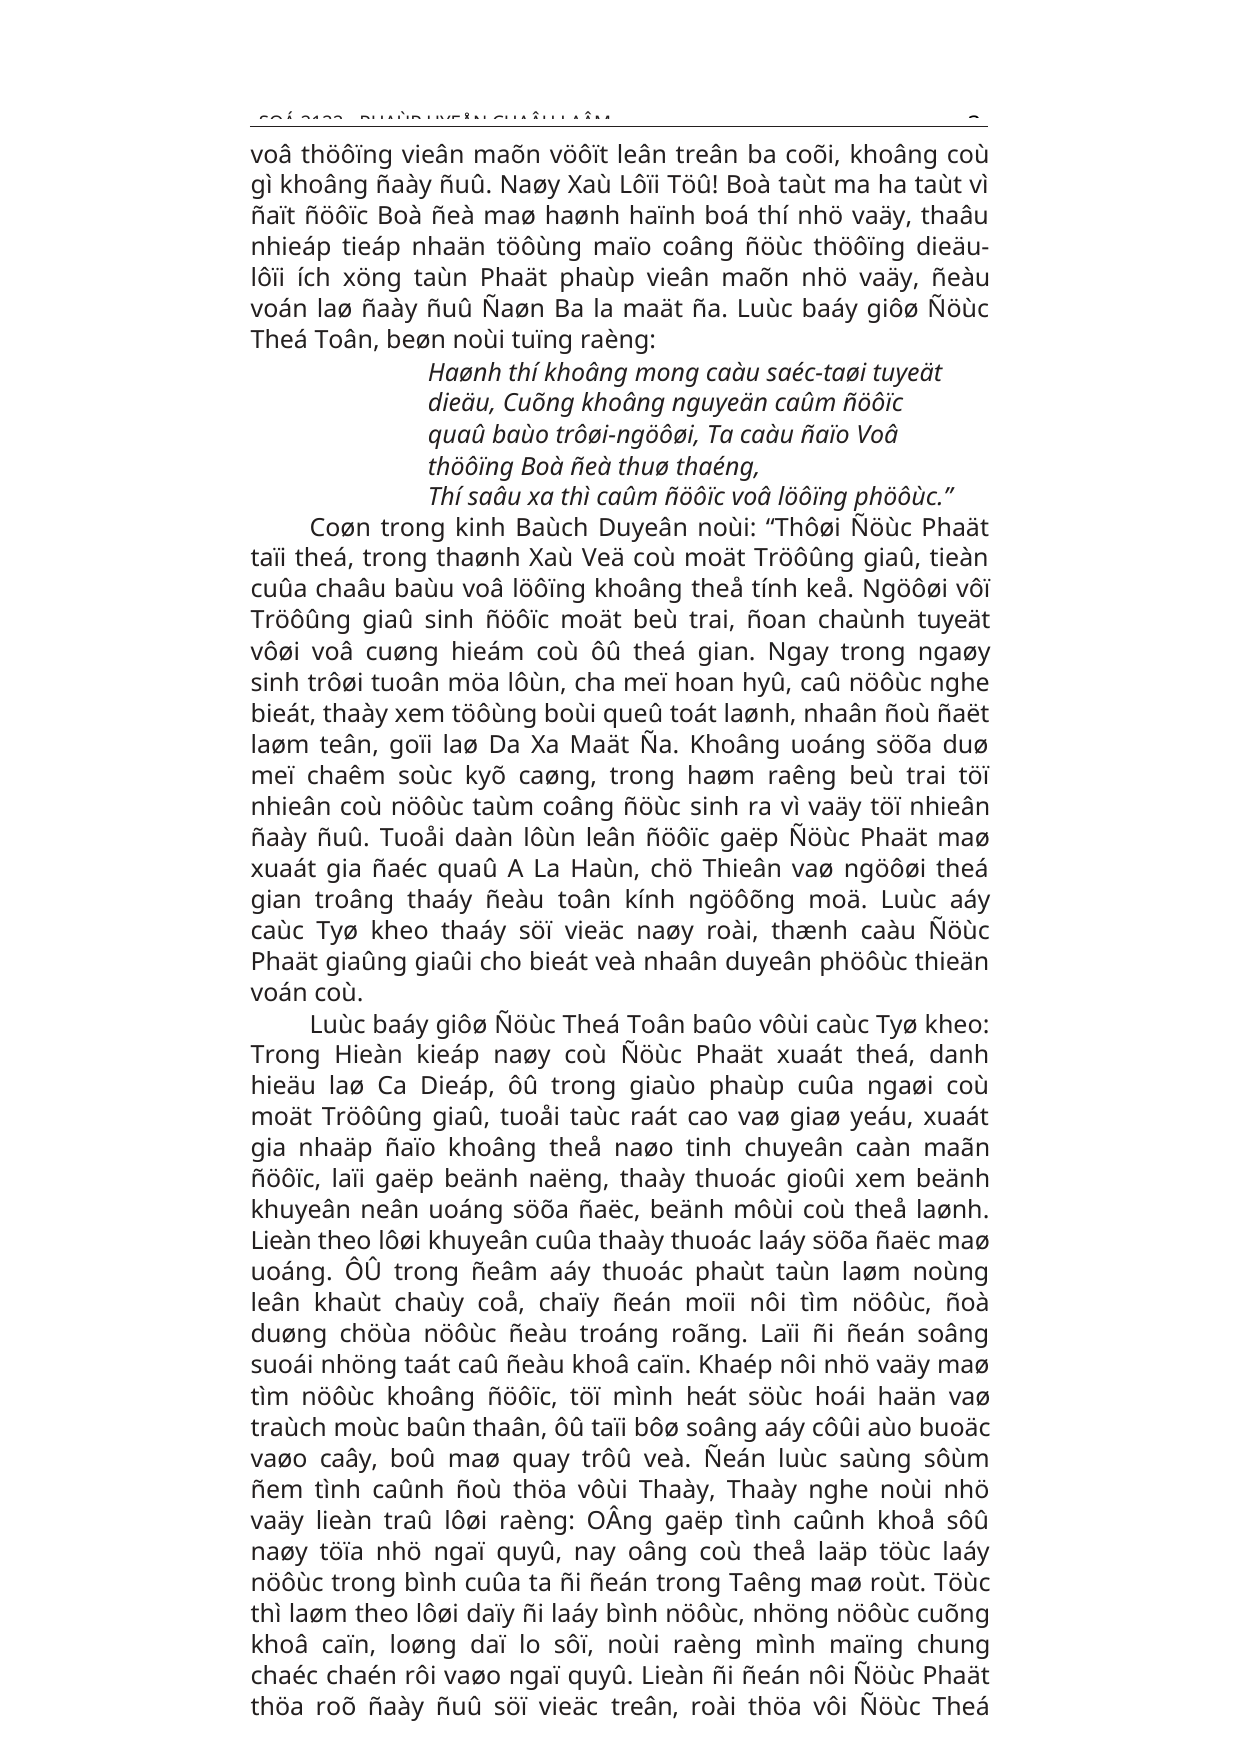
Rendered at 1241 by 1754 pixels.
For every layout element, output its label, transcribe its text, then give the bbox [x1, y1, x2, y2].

text Thí saâu xa thì caûm ñöôïc voâ löôïng phöôùc.” [428, 483, 1092, 511]
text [250, 1009, 990, 1723]
text Haønh thí khoâng mong caàu saéc-taøi tuyeät dieäu, Cuõng khoâng nguyeän caûm ñöôïc quaû baùo trôøi-ngöôøi, Ta caàu ñaïo Voâ thöôïng Boà ñeà thuø thaéng, [428, 356, 947, 483]
text voâ thöôïng vieân maõn vöôït leân treân ba coõi, khoâng coù gì khoâng ñaày ñuû. Naøy Xaù Lôïi Töû! Boà taùt ma ha taùt vì ñaït ñöôïc Boà ñeà maø haønh haïnh boá thí nhö vaäy, thaâu nhieáp tieáp nhaän töôùng maïo coâng ñöùc thöôïng dieäu-lôïi ích xöng taùn Phaät phaùp vieân maõn nhö vaäy, ñeàu voán laø ñaày ñuû Ñaøn Ba la maät ña. Luùc baáy giôø Ñöùc Theá Toân, beøn noùi tuïng raèng: [250, 138, 990, 356]
text Coøn trong kinh Baùch Duyeân noùi: “Thôøi Ñöùc Phaät taïi theá, trong thaønh Xaù Veä coù moät Tröôûng giaû, tieàn cuûa chaâu baùu voâ löôïng khoâng theå tính keå. Ngöôøi vôï Tröôûng giaû sinh ñöôïc moät beù trai, ñoan chaùnh tuyeät vôøi voâ cuøng hieám coù ôû theá gian. Ngay trong ngaøy sinh trôøi tuoân möa lôùn, cha meï hoan hyû, caû nöôùc nghe bieát, thaày xem töôùng boùi queû toát laønh, nhaân ñoù ñaët laøm teân, goïi laø Da Xa Maät Ña. Khoâng uoáng söõa duø meï chaêm soùc kyõ caøng, trong haøm raêng beù trai töï nhieân coù nöôùc taùm coâng ñöùc sinh ra vì vaäy töï nhieân ñaày ñuû. Tuoåi daàn lôùn leân ñöôïc gaëp Ñöùc Phaät maø xuaát gia ñaéc quaû A La Haùn, chö Thieân vaø ngöôøi theá gian troâng thaáy ñeàu toân kính ngöôõng moä. Luùc aáy caùc Tyø kheo thaáy söï vieäc naøy roài, thænh caàu Ñöùc Phaät giaûng giaûi cho bieát veà nhaân duyeân phöôùc thieän voán coù. [250, 512, 990, 1009]
